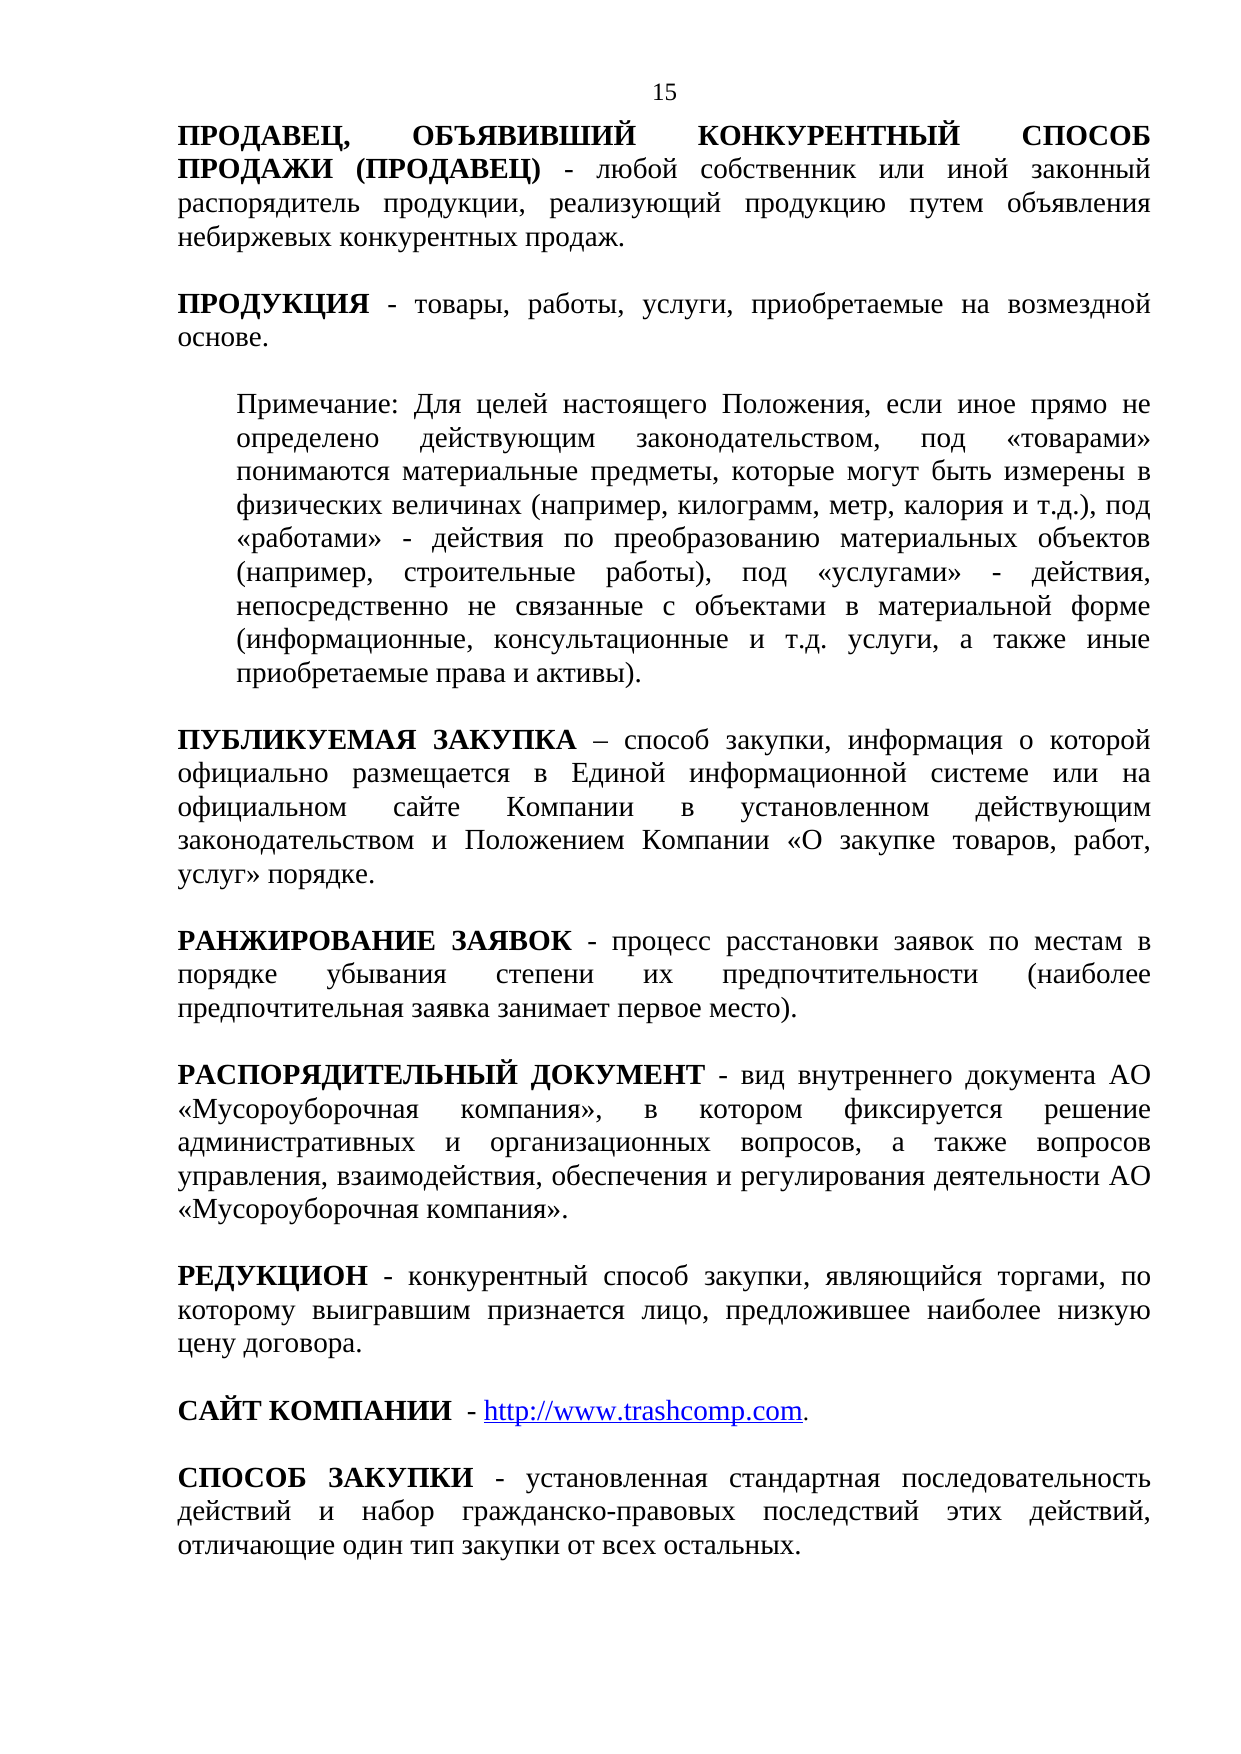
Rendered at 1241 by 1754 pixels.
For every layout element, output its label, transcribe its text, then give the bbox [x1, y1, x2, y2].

text РАСПОРЯДИТЕЛЬНЫЙ ДОКУМЕНТ - вид внутреннего документа АО «Мусороуборочная компания», в котором фиксируется решение административных и организационных вопросов, а также вопросов управления, взаимодействия, обеспечения и регулирования деятельности АО «Мусороуборочная компания». [177, 1057, 1152, 1225]
text САЙТ КОМПАНИИ - http://www.trashcomp.com. [177, 1393, 1152, 1426]
text ПРОДУКЦИЯ - товары, работы, услуги, приобретаемые на возмездной основе. [177, 286, 1152, 353]
text ПУБЛИКУЕМАЯ ЗАКУПКА – способ закупки, информация о которой официально размещается в Единой информационной системе или на официальном сайте Компании в установленном действующим законодательством и Положением Компании «О закупке товаров, работ, услуг» порядке. [177, 722, 1152, 889]
text РЕДУКЦИОН - конкурентный способ закупки, являющийся торгами, по которому выигравшим признается лицо, предложившее наиболее низкую цену договора. [177, 1258, 1152, 1359]
list ПРОДАВЕЦ, ОБЪЯВИВШИЙ КОНКУРЕНТНЫЙ СПОСОБ ПРОДАЖИ (ПРОДАВЕЦ) - любой собственник или иной законный распорядитель продукции, реализующий продукцию путем объявления небиржевых конкурентных продаж. [177, 118, 1152, 252]
text РАНЖИРОВАНИЕ ЗАЯВОК - процесс расстановки заявок по местам в порядке убывания степени их предпочтительности (наиболее предпочтительная заявка занимает первое место). [177, 923, 1152, 1024]
text СПОСОБ ЗАКУПКИ - установленная стандартная последовательность действий и набор гражданско-правовых последствий этих действий, отличающие один тип закупки от всех остальных. [177, 1460, 1152, 1560]
text Примечание: Для целей настоящего Положения, если иное прямо не определено действующим законодательством, под «товарами» понимаются материальные предметы, которые могут быть измерены в физических величинах (например, килограмм, метр, калория и т.д.), под «работами» - действия по преобразованию материальных объектов (например, строительные работы), под «услугами» - действия, непосредственно не связанные с объектами в материальной форме (информационные, консультационные и т.д. услуги, а также иные приобретаемые права и активы). [236, 386, 1152, 688]
